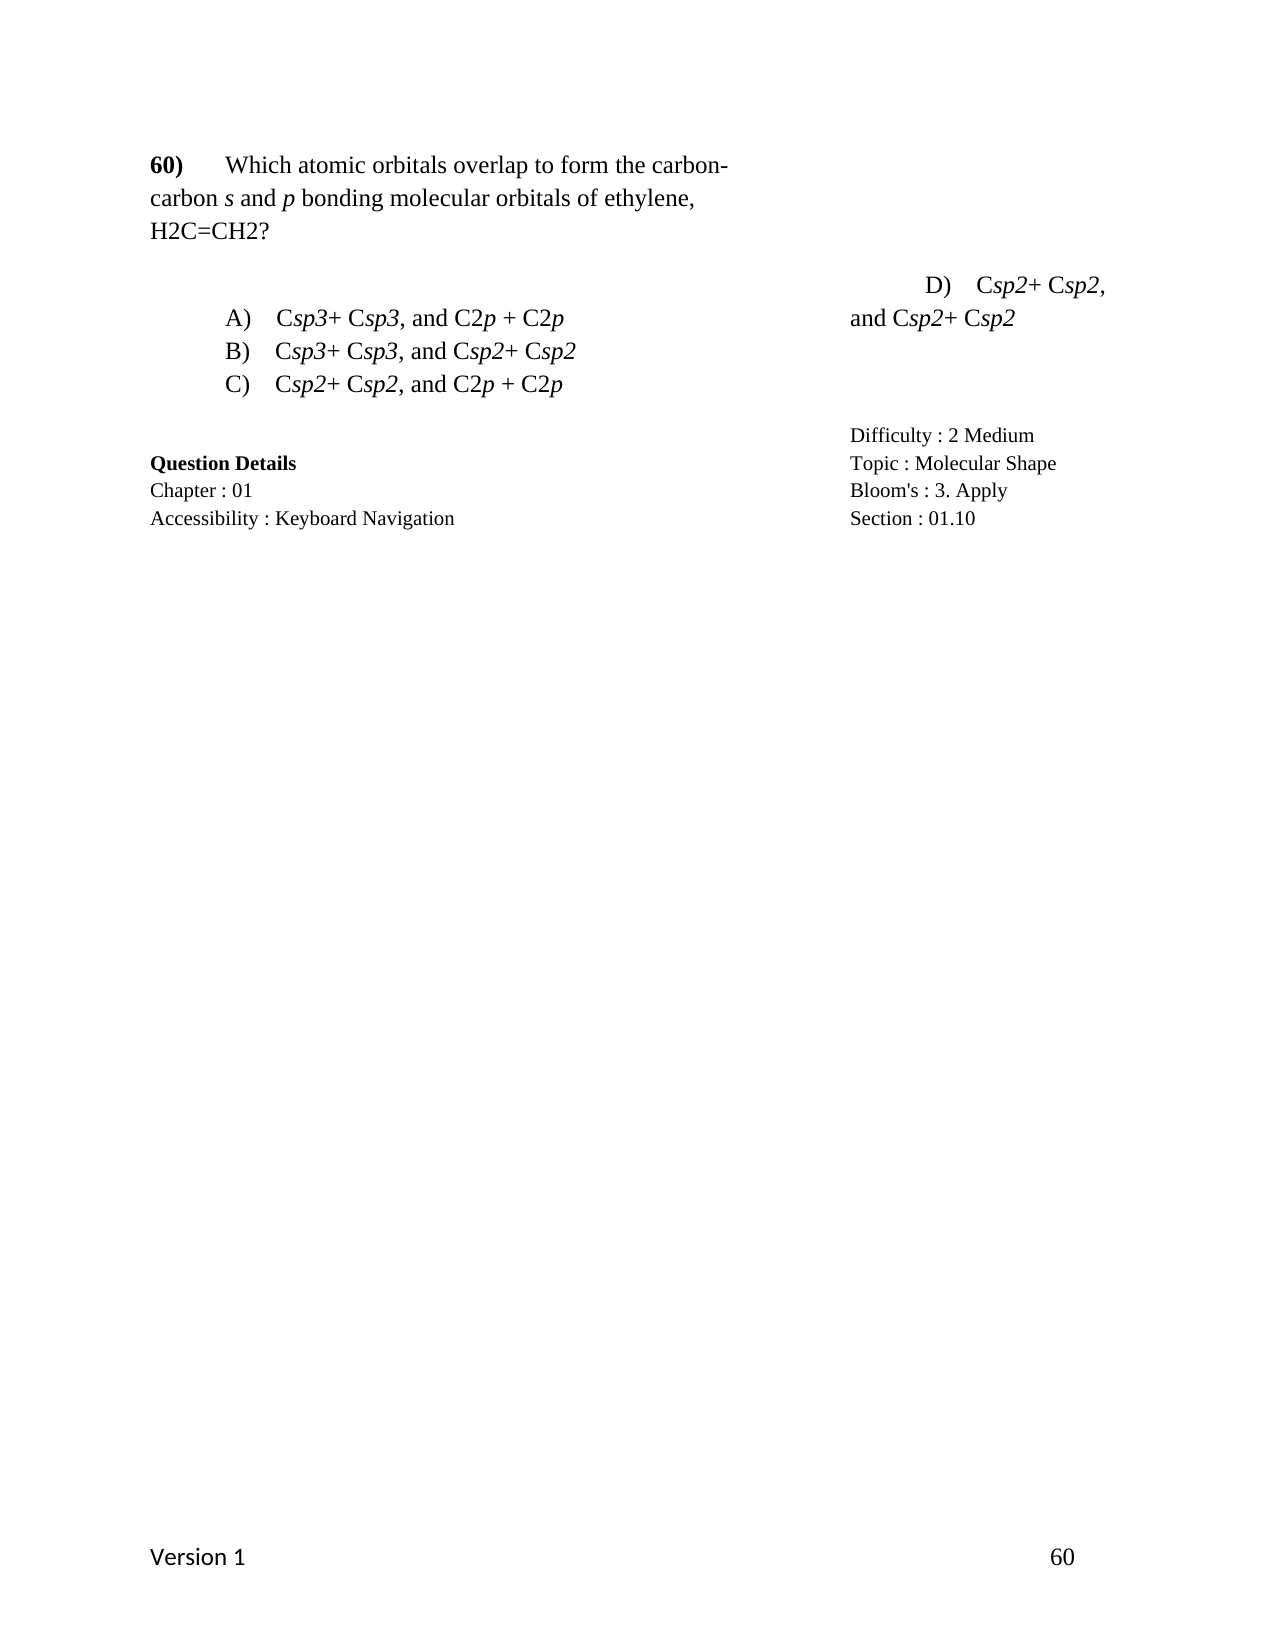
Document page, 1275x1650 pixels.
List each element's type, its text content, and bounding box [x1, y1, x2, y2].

text 60) Which atomic orbitals overlap to form the carbon-carbon s and p bonding molecular orbitals of ethylene, H2C=CH2? [150, 150, 775, 245]
text Question Details Chapter : 01 Accessibility : Keyboard Navigation Difficulty : 2 Medium Topic : Molecular Shape Bloom's : 3. Apply Section : 01.10 [850, 423, 1125, 530]
text Question Details Chapter : 01 Accessibility : Keyboard Navigation Difficulty : 2 Medium Topic : Molecular Shape Bloom's : 3. Apply Section : 01.10 [150, 423, 775, 530]
text A) Csp3+ Csp3, and C2p + C2p B) Csp3+ Csp3, and Csp2+ Csp2 C) Csp2+ Csp2, and C2p + C2p D) Csp2+ Csp2, and Csp2+ Csp2 [850, 270, 1125, 365]
text A) Csp3+ Csp3, and C2p + C2p B) Csp3+ Csp3, and Csp2+ Csp2 C) Csp2+ Csp2, and C2p + C2p D) Csp2+ Csp2, and Csp2+ Csp2 [150, 270, 775, 398]
